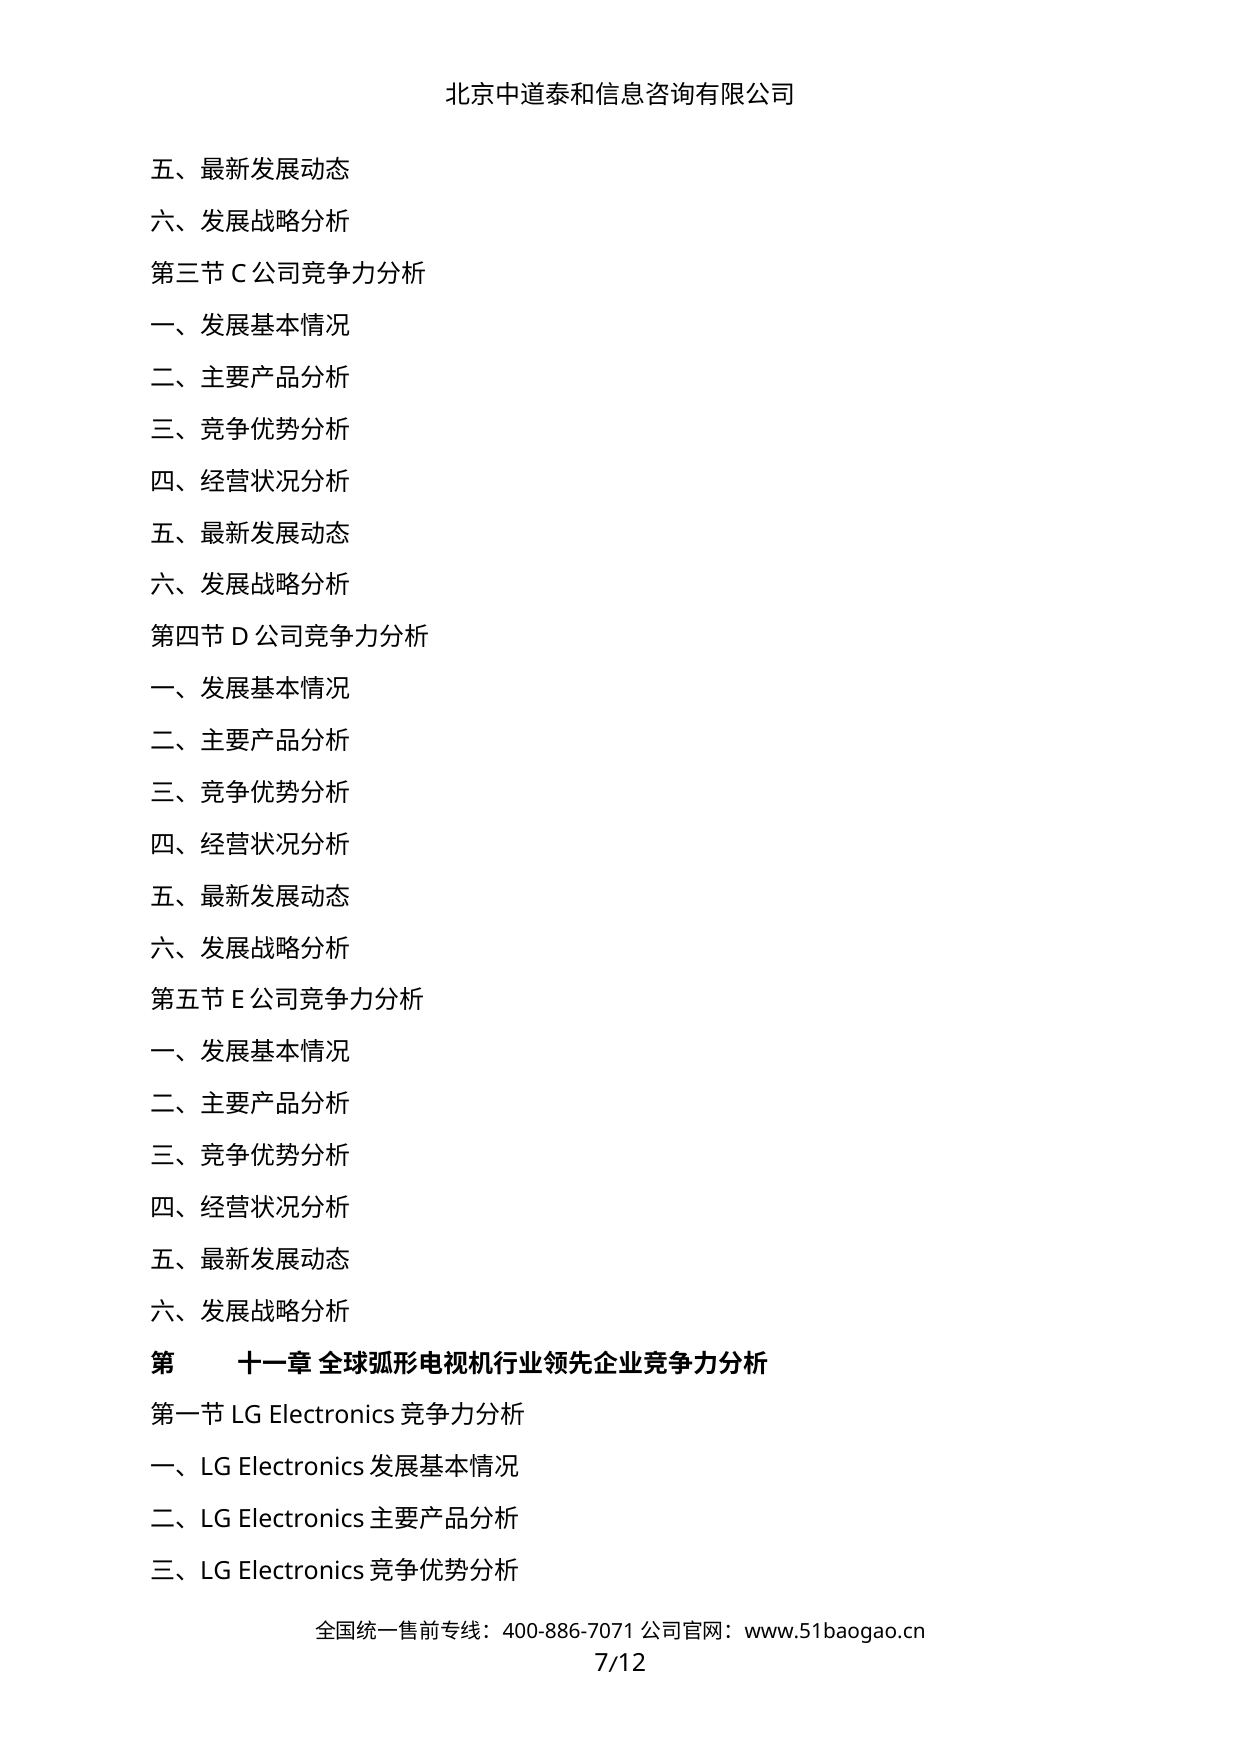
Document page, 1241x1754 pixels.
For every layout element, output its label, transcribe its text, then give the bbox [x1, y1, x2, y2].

text 一、发展基本情况 [150, 1032, 1090, 1068]
text 六、发展战略分析 [150, 1291, 1090, 1327]
text 四、经营状况分析 [150, 824, 1090, 861]
text 二、主要产品分析 [150, 1084, 1090, 1120]
text 三、竞争优势分析 [150, 772, 1090, 809]
text 三、竞争优势分析 [150, 1136, 1090, 1172]
text 六、发展战略分析 [150, 202, 1090, 238]
text 四、经营状况分析 [150, 1187, 1090, 1224]
text 第 十一章 全球弧形电视机行业领先企业竞争力分析 [150, 1343, 1090, 1379]
text 五、最新发展动态 [150, 1239, 1090, 1276]
text 三、竞争优势分析 [150, 409, 1090, 446]
text 第三节 C公司竞争力分析 [150, 254, 1090, 290]
text 第五节 E公司竞争力分析 [150, 980, 1090, 1016]
text 二、LG Electronics主要产品分析 [150, 1499, 1090, 1535]
text 一、发展基本情况 [150, 669, 1090, 705]
text 一、发展基本情况 [150, 306, 1090, 342]
text 六、发展战略分析 [150, 928, 1090, 964]
text 五、最新发展动态 [150, 513, 1090, 549]
text 三、LG Electronics竞争优势分析 [150, 1551, 1090, 1587]
text 四、经营状况分析 [150, 461, 1090, 497]
text 六、发展战略分析 [150, 565, 1090, 601]
text 二、主要产品分析 [150, 357, 1090, 394]
text 二、主要产品分析 [150, 721, 1090, 757]
text 一、LG Electronics发展基本情况 [150, 1447, 1090, 1483]
text 五、最新发展动态 [150, 150, 1090, 186]
text 第四节 D公司竞争力分析 [150, 617, 1090, 653]
text 第一节 LG Electronics竞争力分析 [150, 1395, 1090, 1431]
text 五、最新发展动态 [150, 876, 1090, 912]
